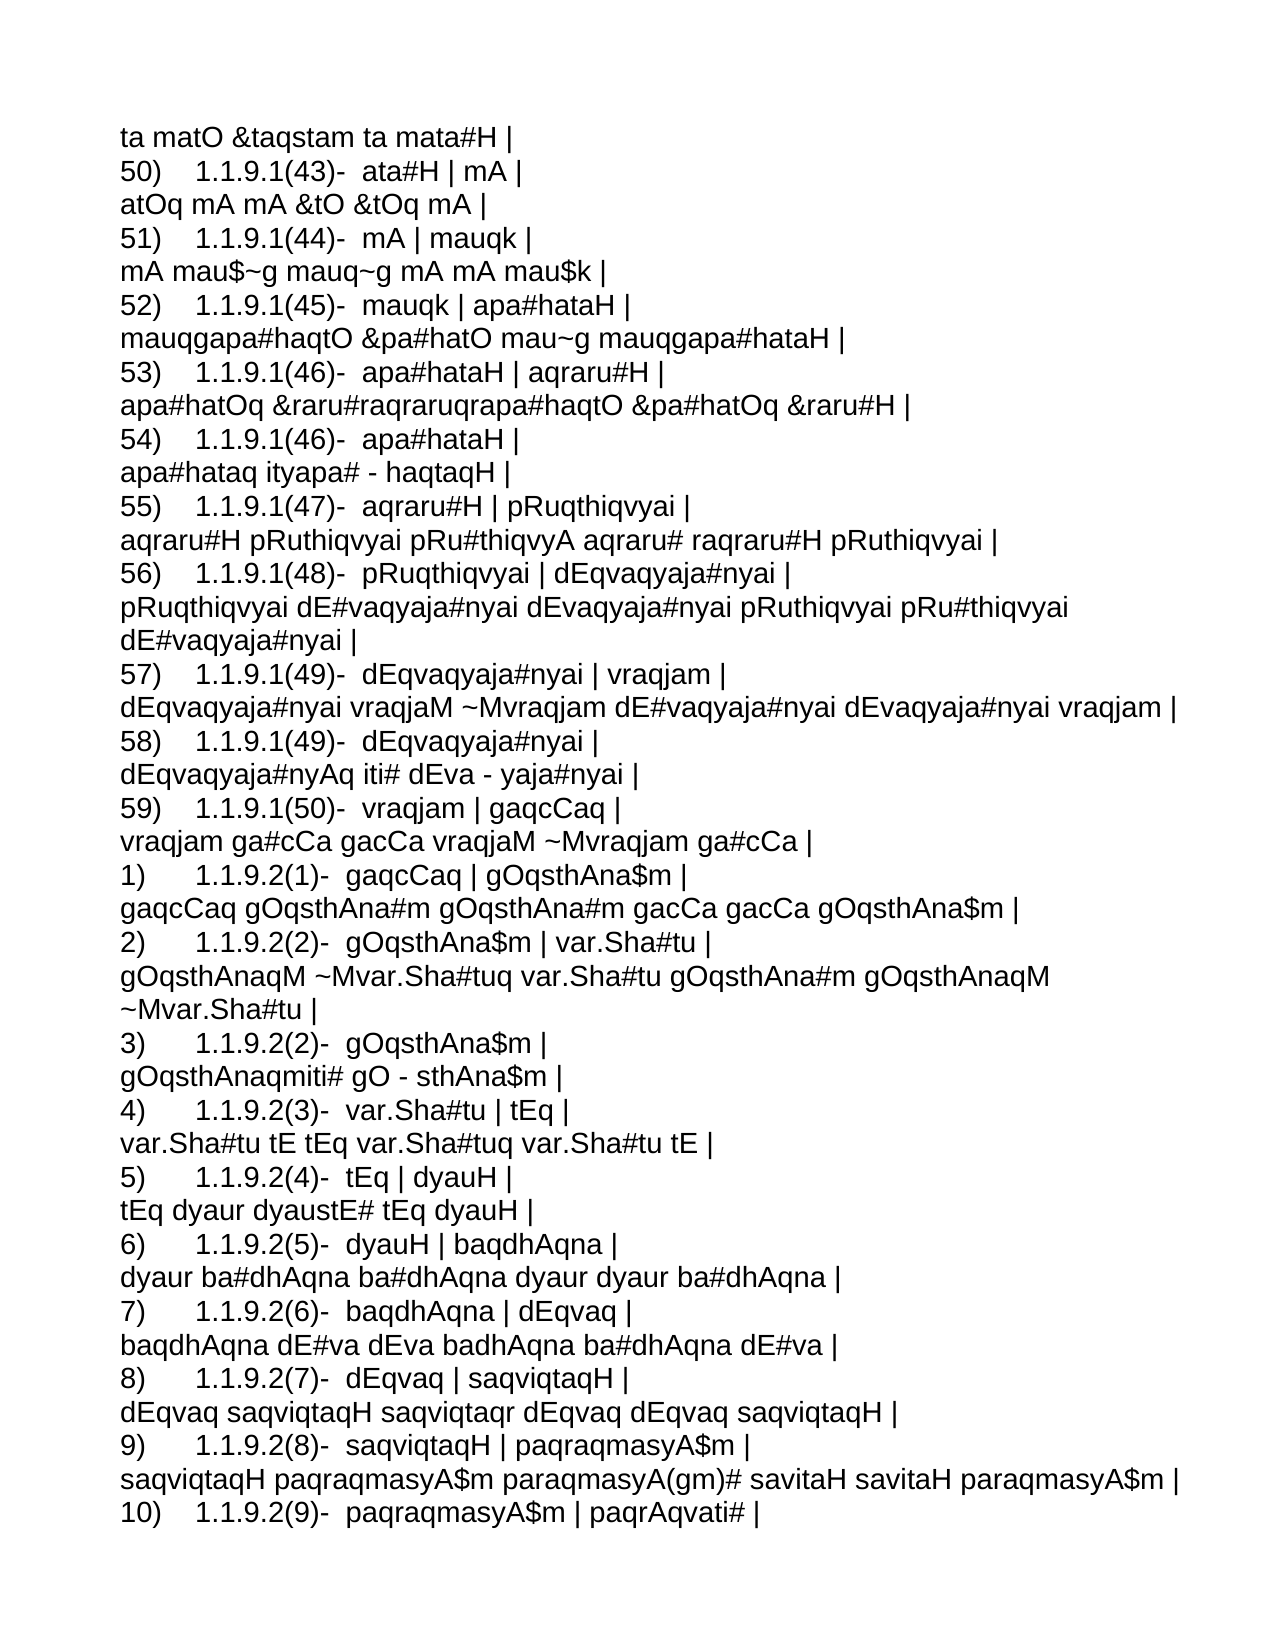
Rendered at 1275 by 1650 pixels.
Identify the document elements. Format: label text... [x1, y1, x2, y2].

text var.Sha#tu tE tEq var.Sha#tuq var.Sha#tu tE | [120, 1126, 1200, 1160]
text 2) 1.1.9.2(2)- gOqsthAna$m | var.Sha#tu | [120, 925, 1200, 958]
text dEqvaq saqviqtaqH saqviqtaqr dEqvaq dEqvaq saqviqtaqH | [120, 1394, 1200, 1428]
text 6) 1.1.9.2(5)- dyauH | baqdhAqna | [120, 1227, 1200, 1260]
text apa#hatOq &raru#raqraruqrapa#haqtO &pa#hatOq &raru#H | [120, 388, 1200, 422]
text gOqsthAnaqM ~Mvar.Sha#tuq var.Sha#tu gOqsthAna#m gOqsthAnaqM ~Mvar.Sha#tu | [120, 958, 1200, 1026]
text 5) 1.1.9.2(4)- tEq | dyauH | [120, 1160, 1200, 1193]
text apa#hataq ityapa# - haqtaqH | [120, 455, 1200, 489]
text atOq mA mA &tO &tOq mA | [120, 187, 1200, 221]
text 59) 1.1.9.1(50)- vraqjam | gaqcCaq | [120, 791, 1200, 824]
text pRuqthiqvyai dE#vaqyaja#nyai dEvaqyaja#nyai pRuthiqvyai pRu#thiqvyai dE#vaqyaja#nyai | [120, 589, 1200, 657]
text 58) 1.1.9.1(49)- dEqvaqyaja#nyai | [120, 724, 1200, 757]
text mauqgapa#haqtO &pa#hatO mau~g mauqgapa#hataH | [120, 321, 1200, 355]
text 7) 1.1.9.2(6)- baqdhAqna | dEqvaq | [120, 1294, 1200, 1327]
text ta matO &taqstam ta mata#H | [120, 120, 1200, 153]
text mA mau$~g mauq~g mA mA mau$k | [120, 254, 1200, 288]
text dEqvaqyaja#nyai vraqjaM ~Mvraqjam dE#vaqyaja#nyai dEvaqyaja#nyai vraqjam | [120, 690, 1200, 724]
text 53) 1.1.9.1(46)- apa#hataH | aqraru#H | [120, 355, 1200, 388]
text 3) 1.1.9.2(2)- gOqsthAna$m | [120, 1026, 1200, 1059]
text 56) 1.1.9.1(48)- pRuqthiqvyai | dEqvaqyaja#nyai | [120, 556, 1200, 589]
text 57) 1.1.9.1(49)- dEqvaqyaja#nyai | vraqjam | [120, 657, 1200, 690]
text gaqcCaq gOqsthAna#m gOqsthAna#m gacCa gacCa gOqsthAna$m | [120, 891, 1200, 925]
text 55) 1.1.9.1(47)- aqraru#H | pRuqthiqvyai | [120, 489, 1200, 522]
text 1) 1.1.9.2(1)- gaqcCaq | gOqsthAna$m | [120, 858, 1200, 891]
text saqviqtaqH paqraqmasyA$m paraqmasyA(gm)# savitaH savitaH paraqmasyA$m | [120, 1462, 1200, 1495]
text 4) 1.1.9.2(3)- var.Sha#tu | tEq | [120, 1093, 1200, 1126]
text 51) 1.1.9.1(44)- mA | mauqk | [120, 221, 1200, 254]
text dEqvaqyaja#nyAq iti# dEva - yaja#nyai | [120, 757, 1200, 791]
text 52) 1.1.9.1(45)- mauqk | apa#hataH | [120, 288, 1200, 321]
text 8) 1.1.9.2(7)- dEqvaq | saqviqtaqH | [120, 1361, 1200, 1394]
text vraqjam ga#cCa gacCa vraqjaM ~Mvraqjam ga#cCa | [120, 824, 1200, 858]
text gOqsthAnaqmiti# gO - sthAna$m | [120, 1059, 1200, 1093]
text baqdhAqna dE#va dEva badhAqna ba#dhAqna dE#va | [120, 1327, 1200, 1361]
text aqraru#H pRuthiqvyai pRu#thiqvyA aqraru# raqraru#H pRuthiqvyai | [120, 522, 1200, 556]
text 9) 1.1.9.2(8)- saqviqtaqH | paqraqmasyA$m | [120, 1428, 1200, 1462]
text dyaur ba#dhAqna ba#dhAqna dyaur dyaur ba#dhAqna | [120, 1260, 1200, 1294]
text 10) 1.1.9.2(9)- paqraqmasyA$m | paqrAqvati# | [120, 1495, 1200, 1529]
text 54) 1.1.9.1(46)- apa#hataH | [120, 422, 1200, 455]
text 50) 1.1.9.1(43)- ata#H | mA | [120, 153, 1200, 187]
text tEq dyaur dyaustE# tEq dyauH | [120, 1193, 1200, 1227]
